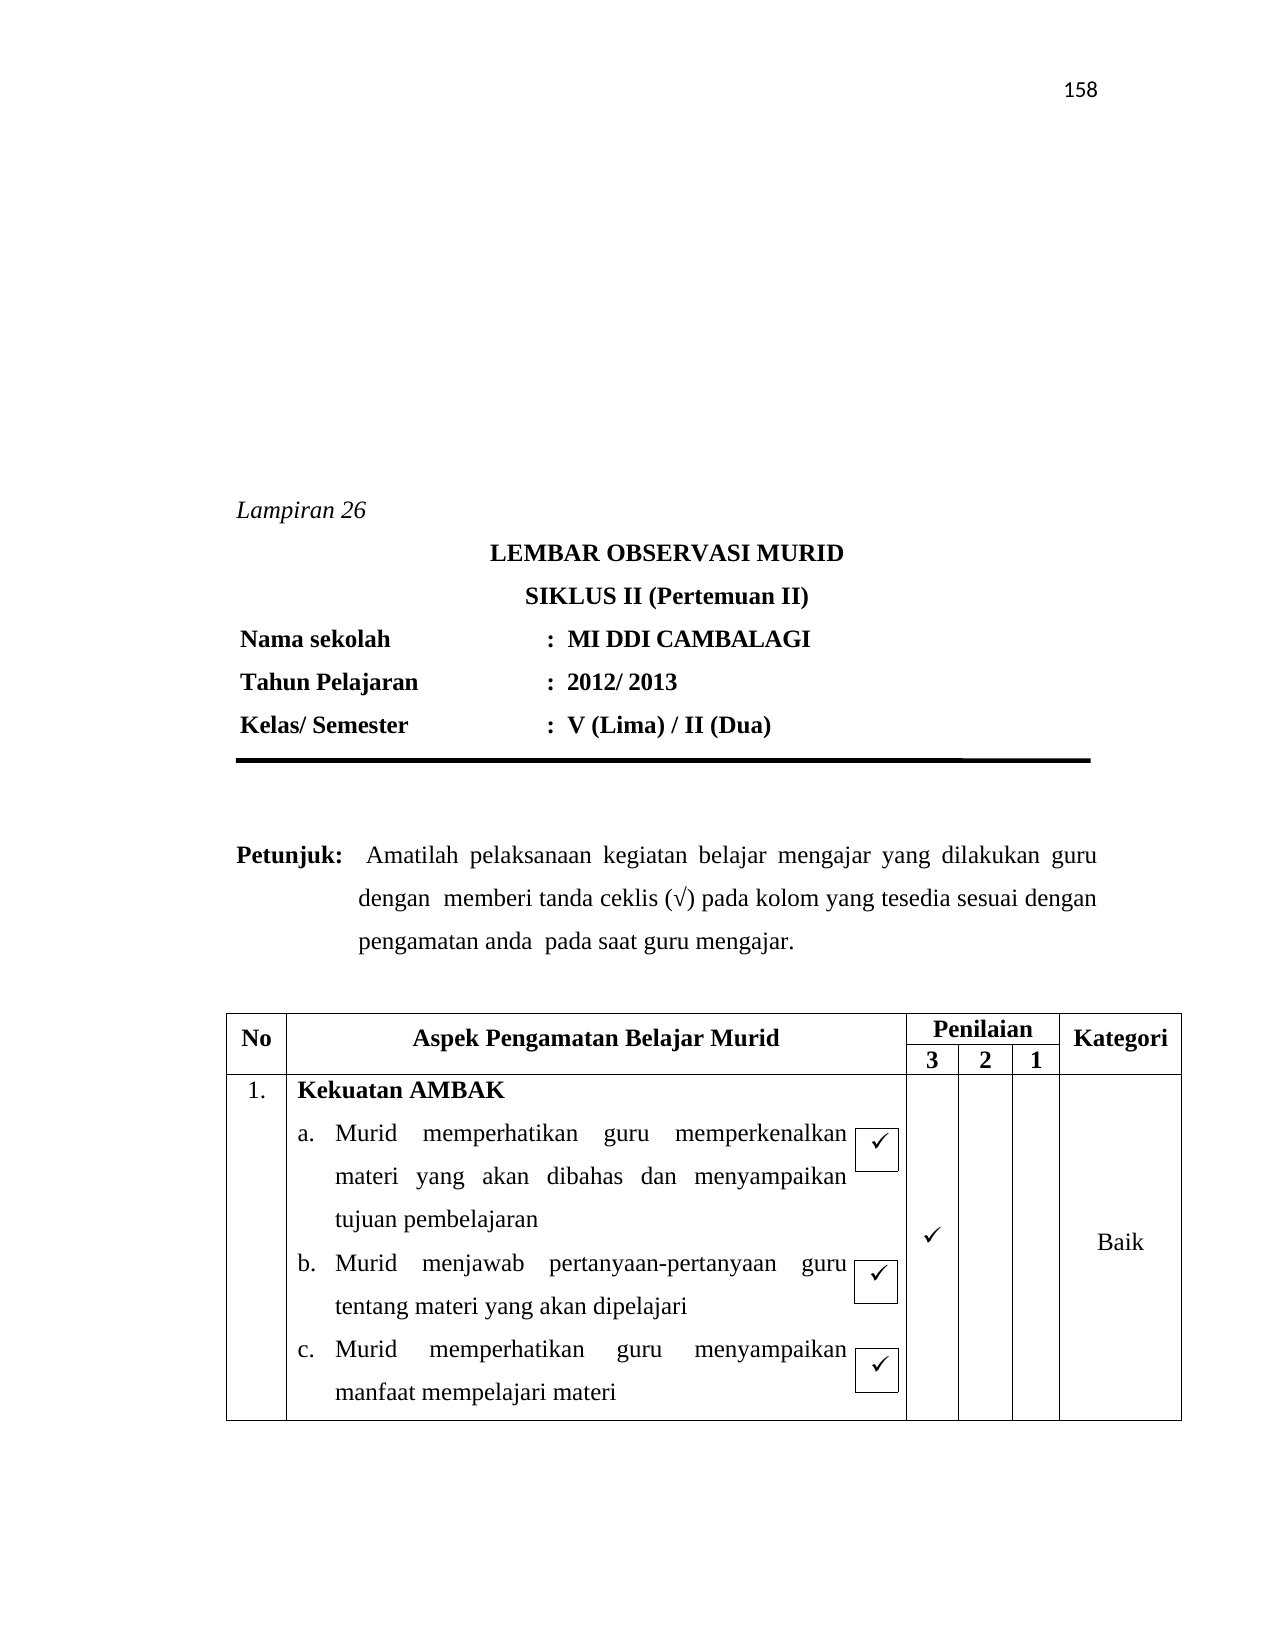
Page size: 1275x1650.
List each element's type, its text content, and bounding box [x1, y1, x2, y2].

table_header No [227, 1014, 286, 1074]
table_cell [907, 1075, 958, 1420]
table_cell [1013, 1075, 1059, 1420]
table_cell 1 [1013, 1045, 1059, 1074]
text Lampiran 26 [236, 495, 1098, 524]
table_cell [959, 1075, 1012, 1420]
text Tahun Pelajaran : 2012/ 2013 [240, 667, 1098, 696]
text LEMBAR OBSERVASI MURID [236, 538, 1098, 567]
table_cell 2 [959, 1045, 1012, 1074]
table_cell 1. [227, 1075, 286, 1420]
table_header Aspek Pengamatan Belajar Murid [287, 1014, 906, 1074]
table_cell 3 [907, 1045, 958, 1074]
table_header Kategori [1060, 1014, 1181, 1074]
table_cell Baik [1060, 1075, 1181, 1420]
text SIKLUS II (Pertemuan II) [236, 581, 1098, 610]
table_header Penilaian [907, 1014, 1059, 1044]
text Kelas/ Semester : V (Lima) / II (Dua) [240, 711, 1098, 739]
text Nama sekolah : MI DDI CAMBALAGI [240, 624, 1098, 653]
table_cell Kekuatan AMBAK Murid memperhatikan guru memperkenalkan materi yang akan dibahas dan menyampaikan tujuan pembelajaran Murid menjawab pertanyaan-pertanyaan guru tentang materi yang akan dipelajari Murid memperhatikan guru menyampaikan manfaat mempelajari materi [287, 1075, 906, 1420]
text Petunjuk: Amatilah pelaksanaan kegiatan belajar mengajar yang dilakukan guru dengan memberi tanda ceklis (√) pada kolom yang tesedia sesuai dengan pengamatan anda pada saat guru mengajar. [236, 840, 1098, 955]
